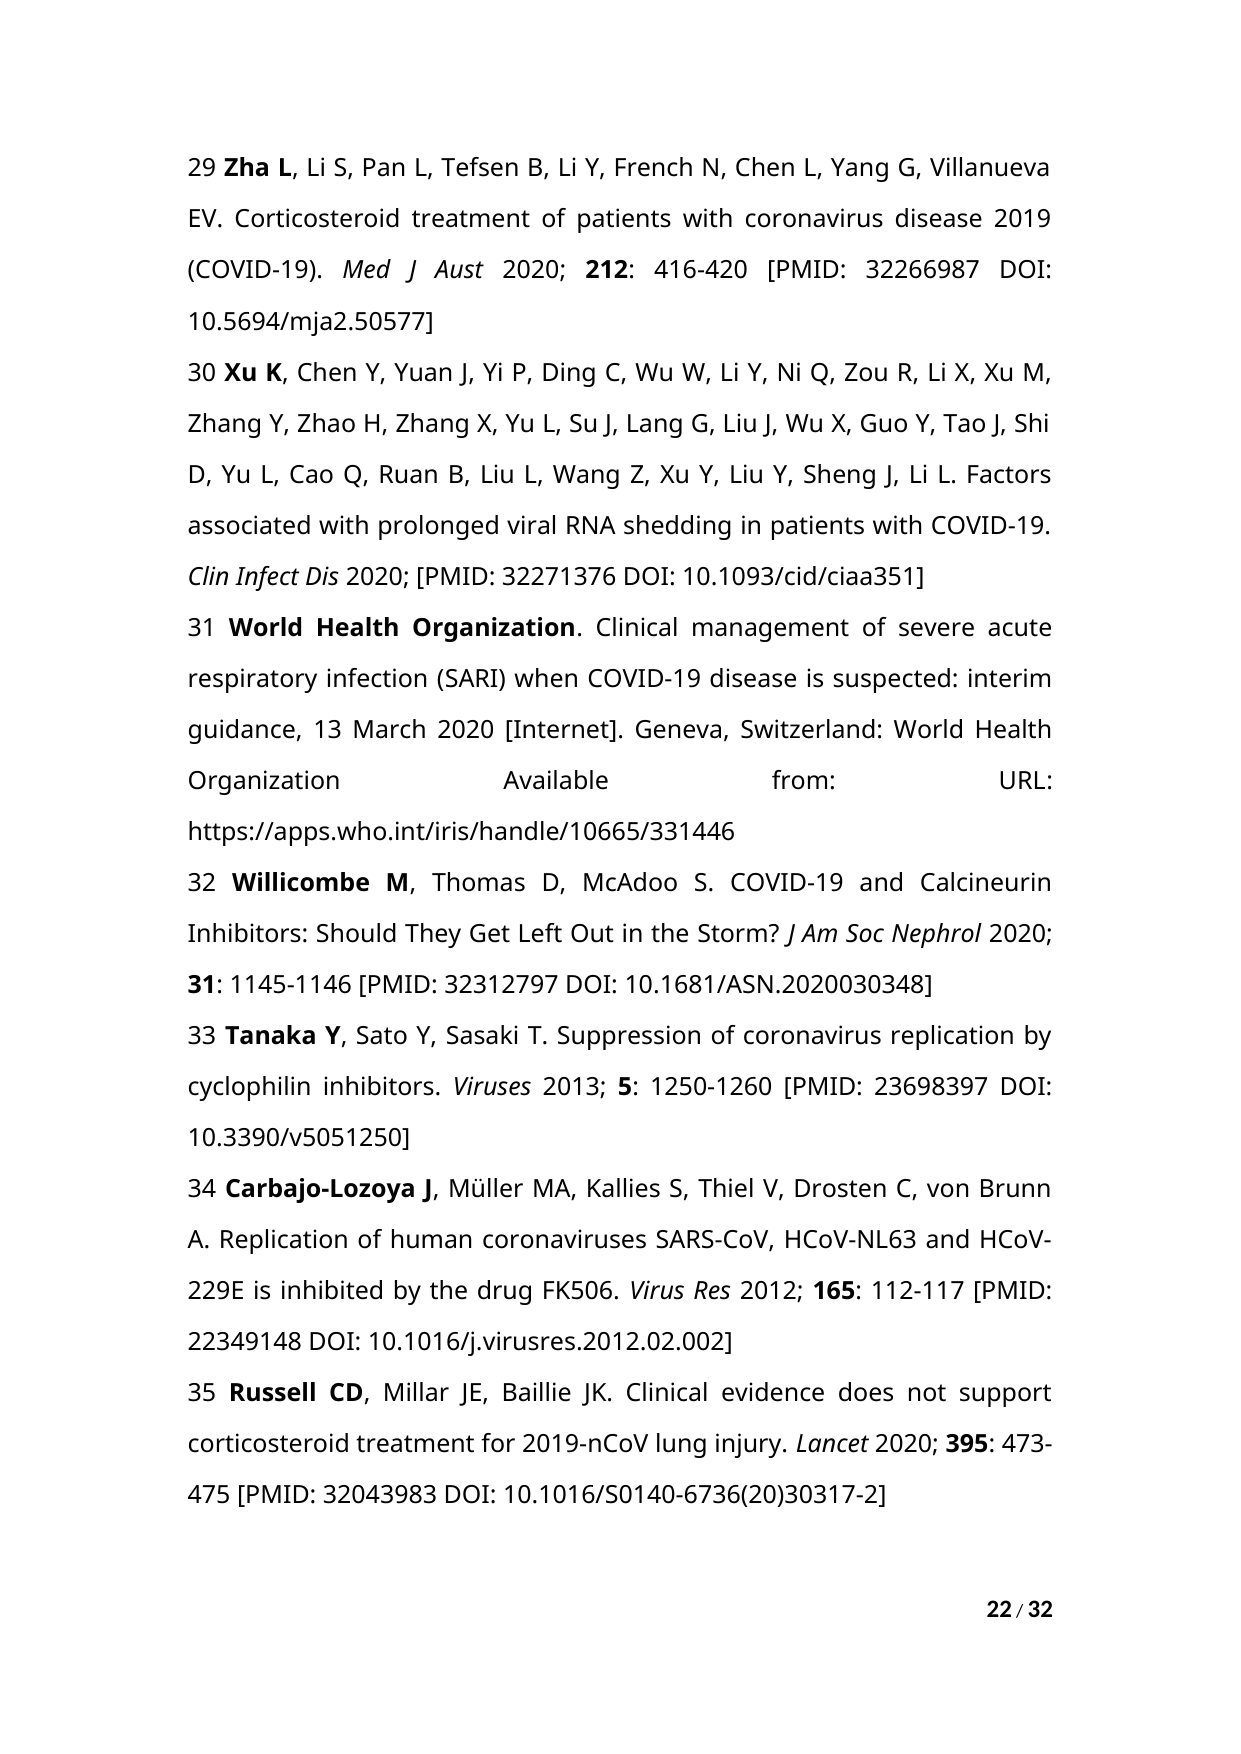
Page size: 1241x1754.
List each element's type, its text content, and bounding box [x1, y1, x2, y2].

text 32 Willicombe M, Thomas D, McAdoo S. COVID-19 and Calcineurin Inhibitors: Should They Get Left Out in the Storm? J Am Soc Nephrol 2020; 31: 1145-1146 [PMID: 32312797 DOI: 10.1681/ASN.2020030348] [187, 864, 1053, 1001]
text 31 World Health Organization. Clinical management of severe acute respiratory infection (‎‎SARI)‎‎ when COVID-19 disease is suspected: interim guidance, 13 March 2020 [Internet]. Geneva, Switzerland: World Health Organization Available from: URL: https://apps.who.int/iris/handle/10665/331446 [187, 609, 1053, 848]
text 30 Xu K, Chen Y, Yuan J, Yi P, Ding C, Wu W, Li Y, Ni Q, Zou R, Li X, Xu M, Zhang Y, Zhao H, Zhang X, Yu L, Su J, Lang G, Liu J, Wu X, Guo Y, Tao J, Shi D, Yu L, Cao Q, Ruan B, Liu L, Wang Z, Xu Y, Liu Y, Sheng J, Li L. Factors associated with prolonged viral RNA shedding in patients with COVID-19. Clin Infect Dis 2020; [PMID: 32271376 DOI: 10.1093/cid/ciaa351] [187, 354, 1053, 592]
text 35 Russell CD, Millar JE, Baillie JK. Clinical evidence does not support corticosteroid treatment for 2019-nCoV lung injury. Lancet 2020; 395: 473-475 [PMID: 32043983 DOI: 10.1016/S0140-6736(20)30317-2] [187, 1375, 1053, 1511]
text 34 Carbajo-Lozoya J, Müller MA, Kallies S, Thiel V, Drosten C, von Brunn A. Replication of human coronaviruses SARS-CoV, HCoV-NL63 and HCoV-229E is inhibited by the drug FK506. Virus Res 2012; 165: 112-117 [PMID: 22349148 DOI: 10.1016/j.virusres.2012.02.002] [187, 1171, 1053, 1358]
text 33 Tanaka Y, Sato Y, Sasaki T. Suppression of coronavirus replication by cyclophilin inhibitors. Viruses 2013; 5: 1250-1260 [PMID: 23698397 DOI: 10.3390/v5051250] [187, 1018, 1053, 1154]
text 29 Zha L, Li S, Pan L, Tefsen B, Li Y, French N, Chen L, Yang G, Villanueva EV. Corticosteroid treatment of patients with coronavirus disease 2019 (COVID-19). Med J Aust 2020; 212: 416-420 [PMID: 32266987 DOI: 10.5694/mja2.50577] [187, 150, 1053, 337]
